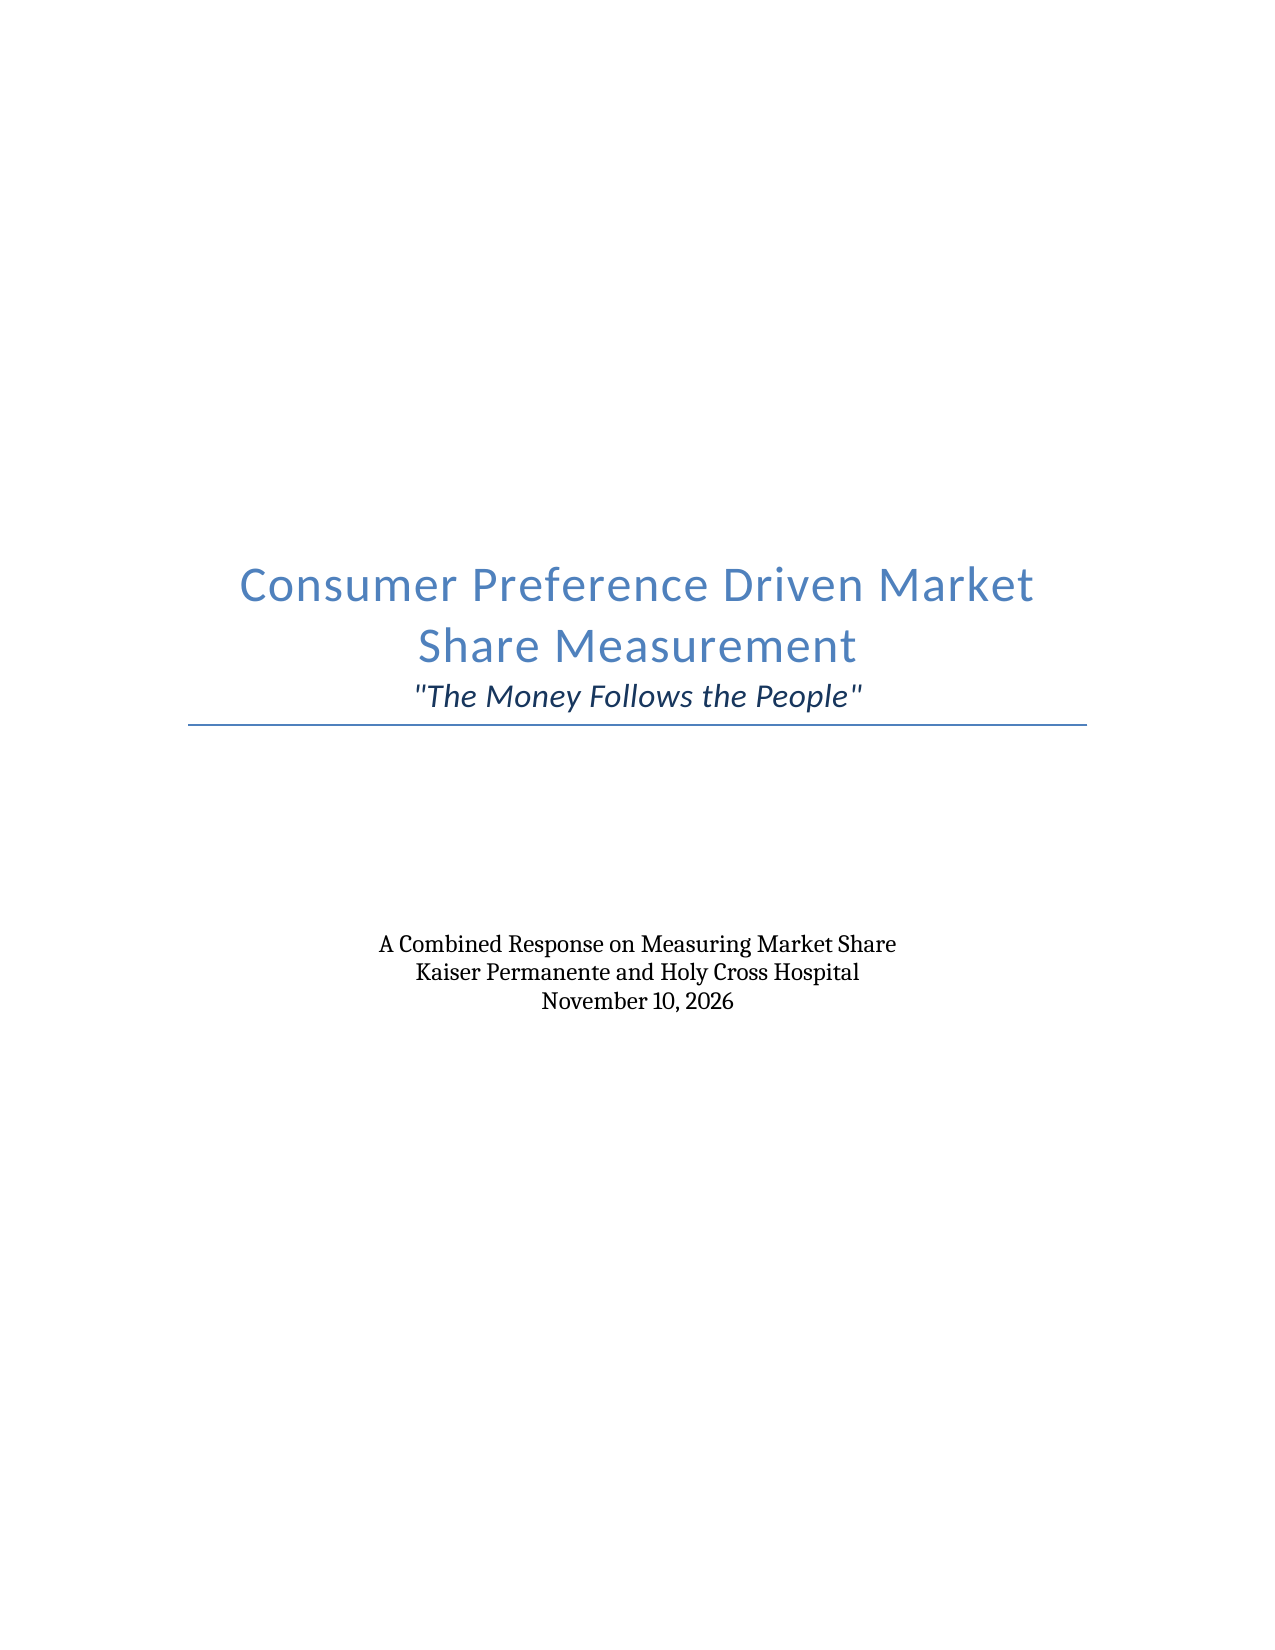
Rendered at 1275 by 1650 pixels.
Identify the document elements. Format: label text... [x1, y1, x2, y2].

title "The Money Follows the People" [187, 674, 1087, 726]
subtitle Consumer Preference Driven Market Share Measurement [187, 552, 1087, 674]
text October 27, 2014 [187, 987, 1087, 1016]
text A Combined Response on Measuring Market Share [187, 929, 1087, 958]
text Kaiser Permanente and Holy Cross Hospital [187, 958, 1087, 987]
